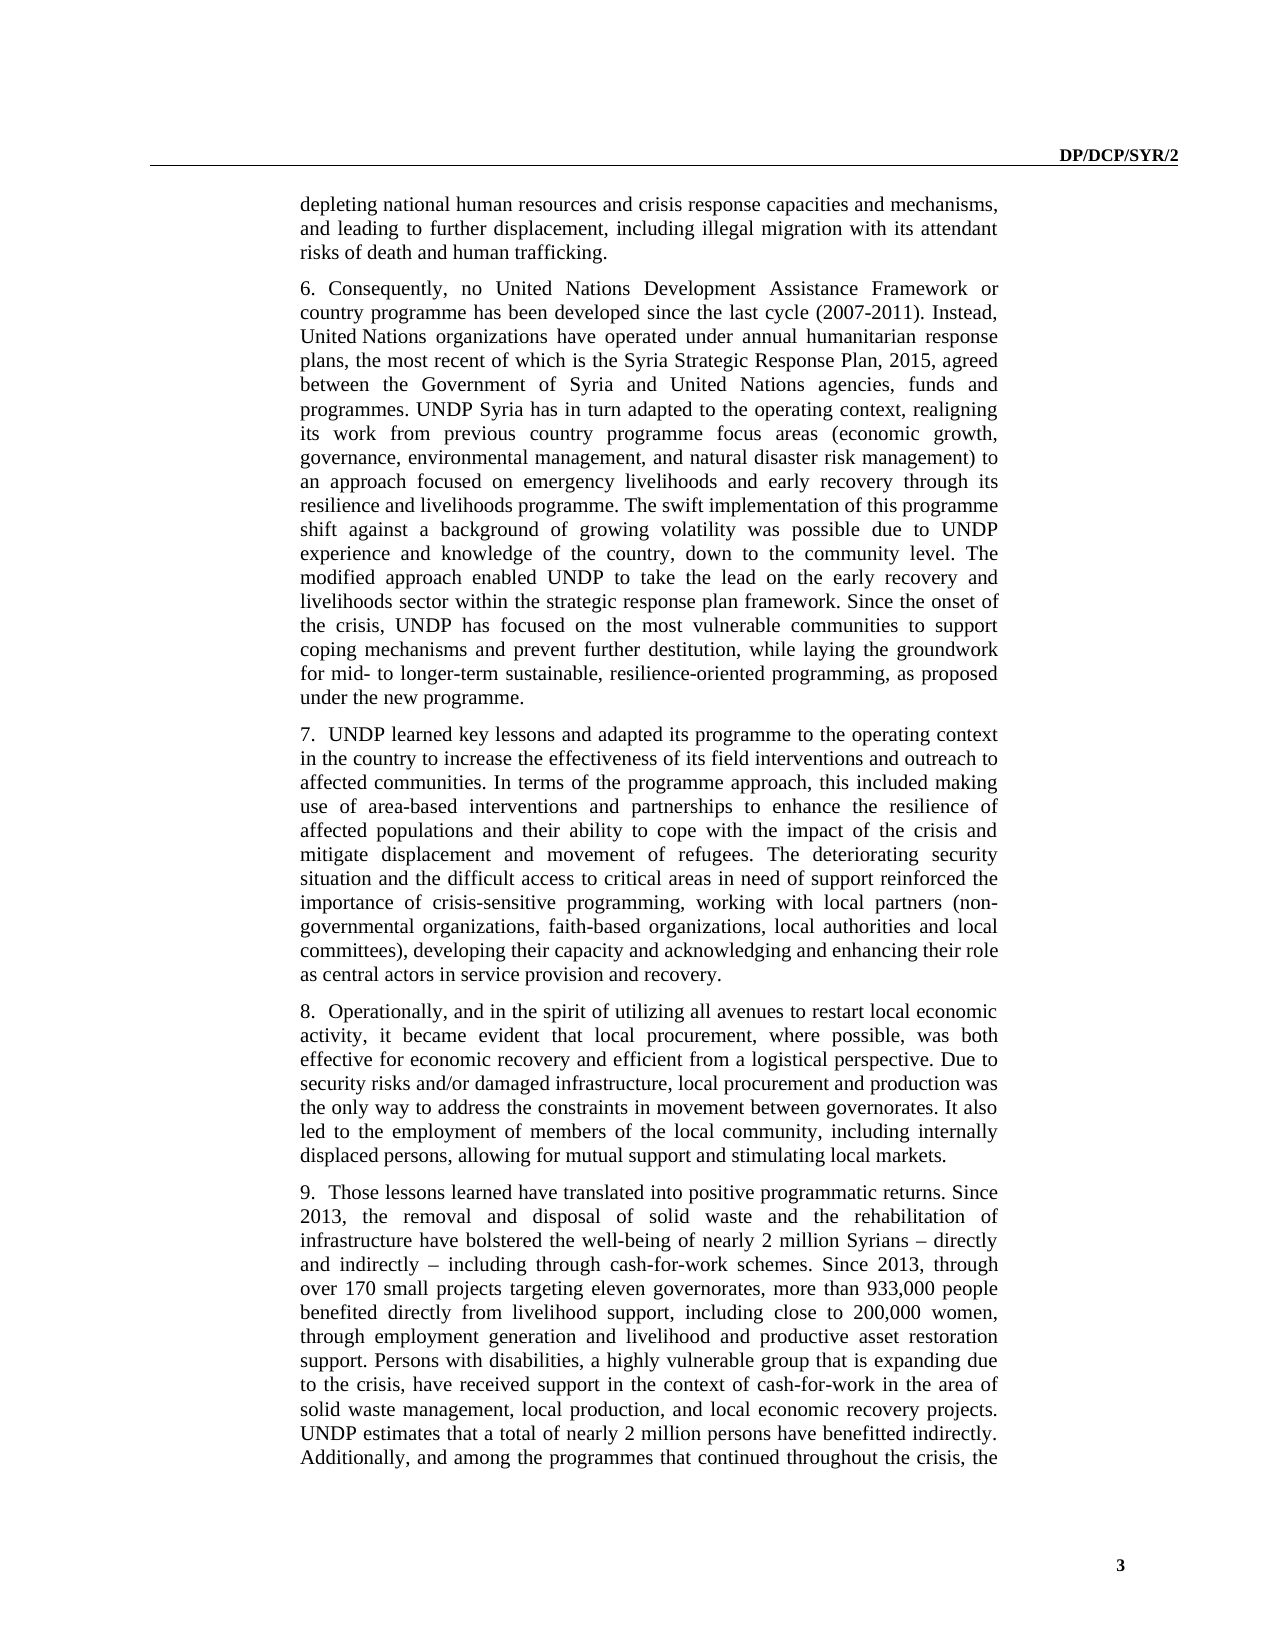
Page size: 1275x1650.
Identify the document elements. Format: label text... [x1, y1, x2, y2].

list UNDP learned key lessons and adapted its programme to the operating context in the country to increase the effectiveness of its field interventions and outreach to affected communities. In terms of the programme approach, this included making use of area-based interventions and partnerships to enhance the resilience of affected populations and their ability to cope with the impact of the crisis and mitigate displacement and movement of refugees. The deteriorating security situation and the difficult access to critical areas in need of support reinforced the importance of crisis-sensitive programming, working with local partners (non-governmental organizations, faith-based organizations, local authorities and local committees), developing their capacity and acknowledging and enhancing their role as central actors in service provision and recovery. [300, 722, 999, 986]
list Operationally, and in the spirit of utilizing all avenues to restart local economic activity, it became evident that local procurement, where possible, was both effective for economic recovery and efficient from a logistical perspective. Due to security risks and/or damaged infrastructure, local procurement and production was the only way to address the constraints in movement between governorates. It also led to the employment of members of the local community, including internally displaced persons, allowing for mutual support and stimulating local markets. [300, 999, 999, 1167]
list Consequently, no United Nations Development Assistance Framework or country programme has been developed since the last cycle (2007-2011). Instead, United Nations organizations have operated under annual humanitarian response plans, the most recent of which is the Syria Strategic Response Plan, 2015, agreed between the Government of Syria and United Nations agencies, funds and programmes. UNDP Syria has in turn adapted to the operating context, realigning its work from previous country programme focus areas (economic growth, governance, environmental management, and natural disaster risk management) to an approach focused on emergency livelihoods and early recovery through its resilience and livelihoods programme. The swift implementation of this programme shift against a background of growing volatility was possible due to UNDP experience and knowledge of the country, down to the community level. The modified approach enabled UNDP to take the lead on the early recovery and livelihoods sector within the strategic response plan framework. Since the onset of the crisis, UNDP has focused on the most vulnerable communities to support coping mechanisms and prevent further destitution, while laying the groundwork for mid- to longer-term sustainable, resilience-oriented programming, as proposed under the new programme. [300, 276, 999, 709]
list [300, 1180, 999, 1469]
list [300, 191, 999, 264]
